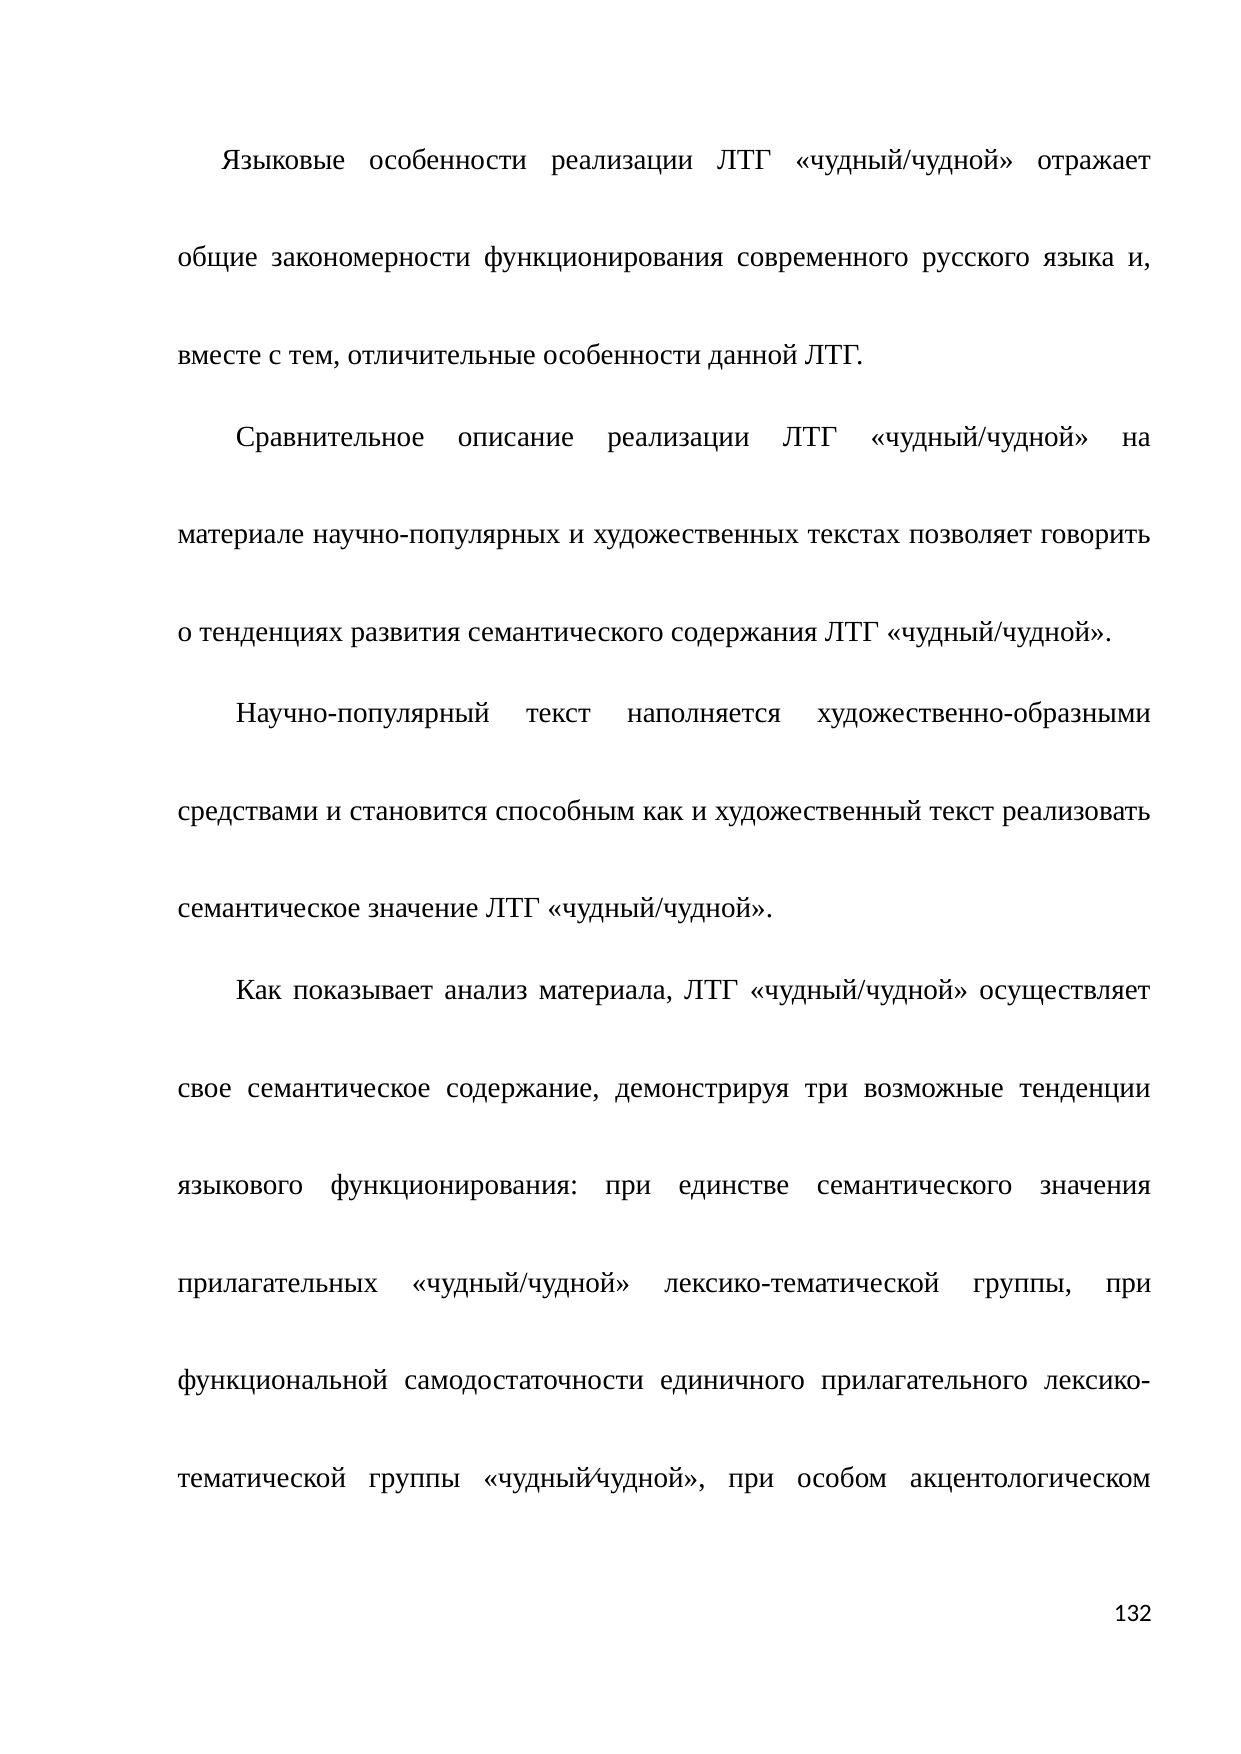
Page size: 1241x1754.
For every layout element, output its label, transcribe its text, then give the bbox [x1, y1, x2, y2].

text Языковые особенности реализации ЛТГ «чудный/чудной» отражает общие закономерности функционирования современного русского языка и, вместе с тем, отличительные особенности данной ЛТГ. [177, 126, 1152, 386]
text Научно-популярный текст наполняется художественно-образными средствами и становится способным как и художественный текст реализовать семантическое значение ЛТГ «чудный/чудной». [177, 680, 1152, 940]
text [177, 957, 1152, 1509]
text Сравнительное описание реализации ЛТГ «чудный/чудной» на материале научно-популярных и художественных текстах позволяет говорить о тенденциях развития семантического содержания ЛТГ «чудный/чудной». [177, 403, 1152, 663]
